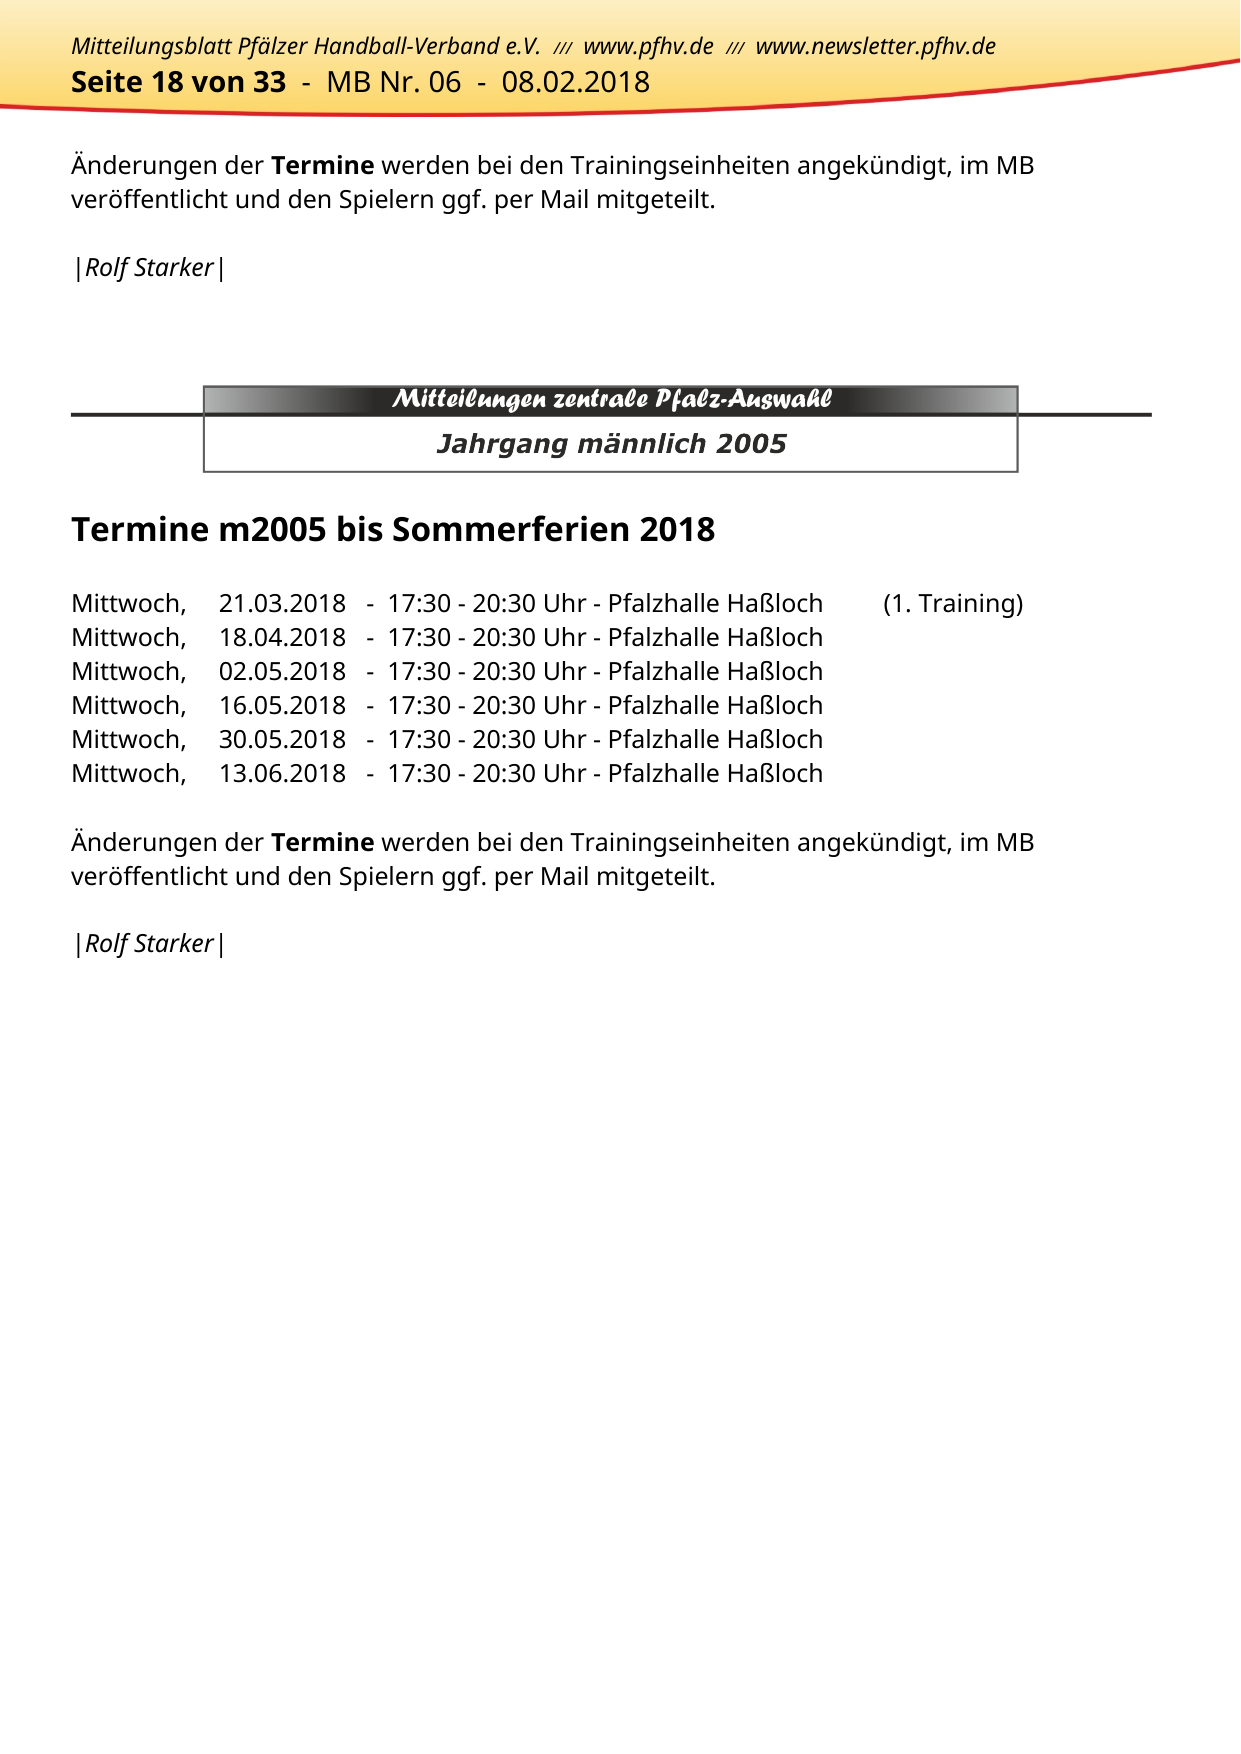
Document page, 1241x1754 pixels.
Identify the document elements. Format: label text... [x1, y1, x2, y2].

text |Rolf Starker| [71, 249, 1169, 283]
text Mittwoch, 18.04.2018 - 17:30 - 20:30 Uhr - Pfalzhalle Haßloch [71, 620, 1169, 654]
text Mittwoch, 21.03.2018 - 17:30 - 20:30 Uhr - Pfalzhalle Haßloch (1. Training) [71, 586, 1169, 620]
text Änderungen der Termine werden bei den Trainingseinheiten angekündigt, im MB veröffentlicht und den Spielern ggf. per Mail mitgeteilt. [71, 148, 1169, 249]
text Mittwoch, 30.05.2018 - 17:30 - 20:30 Uhr - Pfalzhalle Haßloch [71, 722, 1169, 756]
text Mittwoch, 13.06.2018 - 17:30 - 20:30 Uhr - Pfalzhalle Haßloch [71, 756, 1169, 790]
text Termine m2005 bis Sommerferien 2018 [71, 506, 1169, 552]
text Mittwoch, 16.05.2018 - 17:30 - 20:30 Uhr - Pfalzhalle Haßloch [71, 688, 1169, 722]
text Mittwoch, 02.05.2018 - 17:30 - 20:30 Uhr - Pfalzhalle Haßloch [71, 654, 1169, 688]
text |Rolf Starker| [71, 926, 1169, 960]
text Änderungen der Termine werden bei den Trainingseinheiten angekündigt, im MB veröffentlicht und den Spielern ggf. per Mail mitgeteilt. [71, 824, 1169, 926]
picture [70, 385, 1152, 473]
picture [0, 0, 1241, 117]
